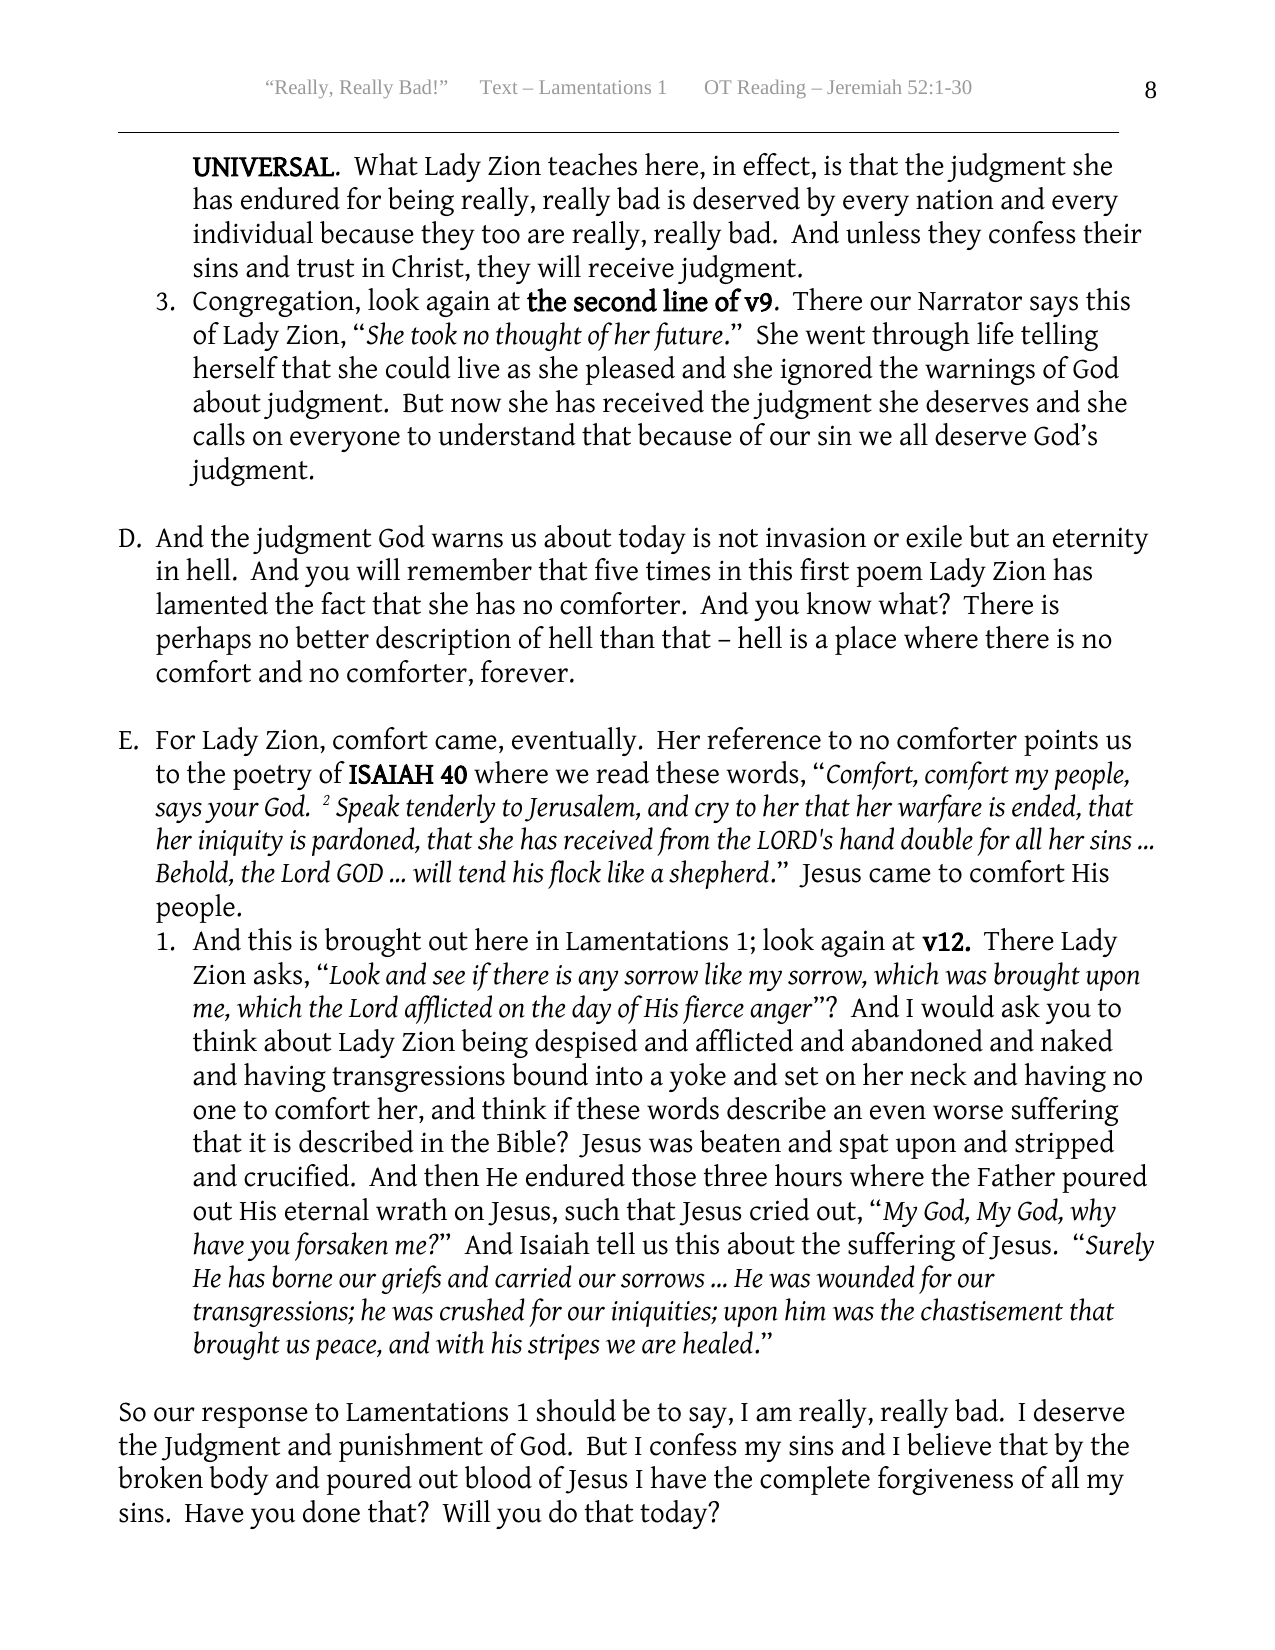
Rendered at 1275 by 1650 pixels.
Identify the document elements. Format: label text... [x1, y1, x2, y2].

text So our response to Lamentations 1 should be to say, I am really, really bad. I deserve the Judgment and punishment of God. But I confess my sins and I believe that by the broken body and poured out blood of Jesus I have the complete forgiveness of all my sins. Have you done that? Will you do that today? [118, 1395, 1157, 1530]
list For Lady Zion, comfort came, eventually. Her reference to no comforter points us to the poetry of Isaiah 40 where we read these words, “Comfort, comfort my people, says your God. 2 Speak tenderly to Jerusalem, and cry to her that her warfare is ended, that her iniquity is pardoned, that she has received from the LORD's hand double for all her sins … Behold, the Lord GOD … will tend his flock like a shepherd.” Jesus came to comfort His people. [118, 724, 1157, 924]
list And this is brought out here in Lamentations 1; look again at v12. There Lady Zion asks, “Look and see if there is any sorrow like my sorrow, which was brought upon me, which the Lord afflicted on the day of His fierce anger”? And I would ask you to think about Lady Zion being despised and afflicted and abandoned and naked and having transgressions bound into a yoke and set on her neck and having no one to comfort her, and think if these words describe an even worse suffering that it is described in the Bible? Jesus was beaten and spat upon and stripped and crucified. And then He endured those three hours where the Father poured out His eternal wrath on Jesus, such that Jesus cried out, “My God, My God, why have you forsaken me?” And Isaiah tell us this about the suffering of Jesus. “Surely He has borne our griefs and carried our sorrows … He was wounded for our transgressions; he was crushed for our iniquities; upon him was the chastisement that brought us peace, and with his stripes we are healed.” [155, 924, 1157, 1362]
list Congregation, look again at the second line of v9. There our Narrator says this of Lady Zion, “She took no thought of her future.” She went through life telling herself that she could live as she pleased and she ignored the warnings of God about judgment. But now she has received the judgment she deserves and she calls on everyone to understand that because of our sin we all deserve God’s judgment. [155, 285, 1157, 487]
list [155, 150, 1157, 285]
list And the judgment God warns us about today is not invasion or exile but an eternity in hell. And you will remember that five times in this first poem Lady Zion has lamented the fact that she has no comforter. And you know what? There is perhaps no better description of hell than that – hell is a place where there is no comfort and no comforter, forever. [118, 521, 1157, 690]
